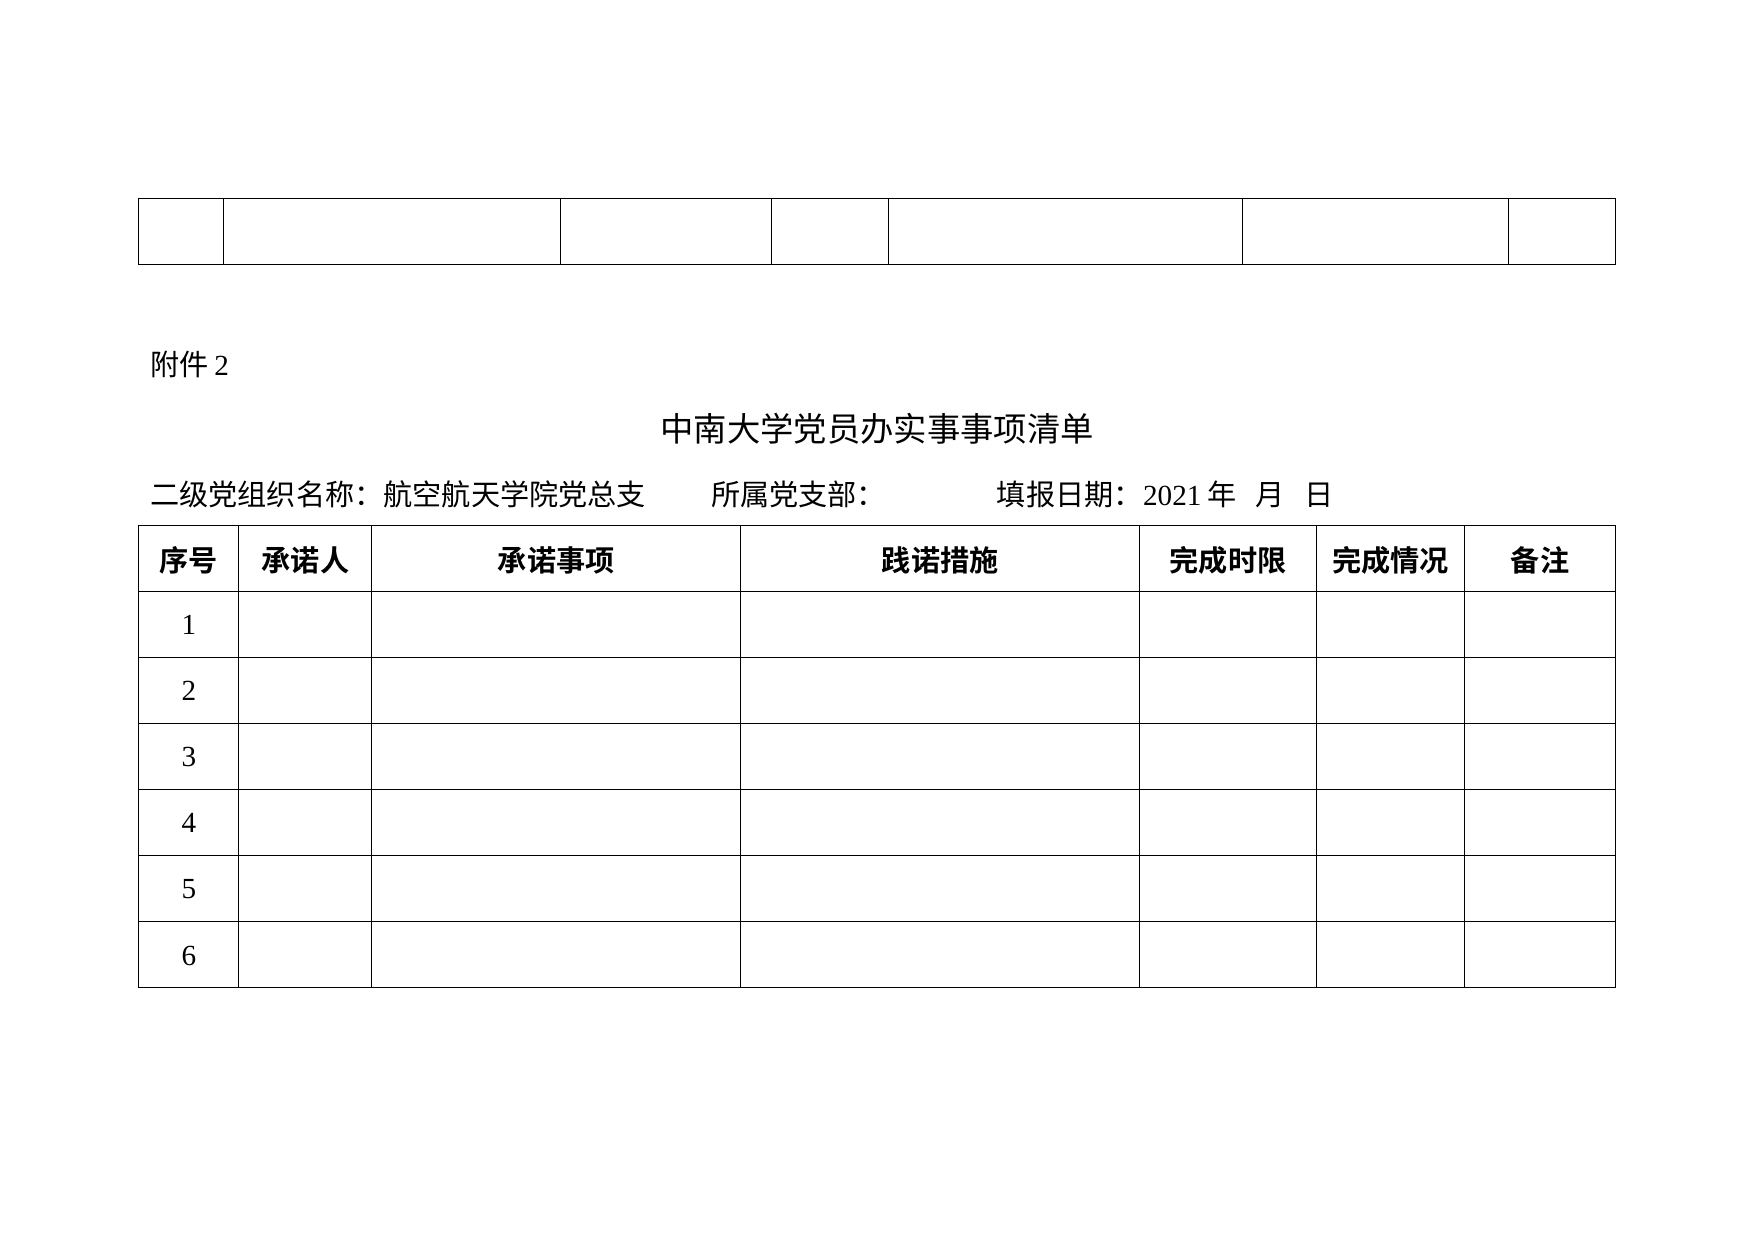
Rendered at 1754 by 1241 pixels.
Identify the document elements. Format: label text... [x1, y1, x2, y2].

table_header 备注 [1465, 526, 1615, 591]
table_cell [741, 790, 1139, 855]
table_cell [1465, 592, 1615, 657]
table_cell [741, 658, 1139, 723]
table_cell [1465, 922, 1615, 987]
table_cell [741, 724, 1139, 789]
table_cell [561, 199, 771, 264]
table_cell [1317, 790, 1464, 855]
table_cell [372, 790, 740, 855]
table_cell [1465, 790, 1615, 855]
table_cell 2 [139, 658, 238, 723]
table_header 承诺人 [239, 526, 371, 591]
table_cell [239, 724, 371, 789]
table_cell [1317, 856, 1464, 921]
table_cell [372, 724, 740, 789]
text 二级党组织名称：航空航天学院党总支 所属党支部： 填报日期：2021年 月 日 [150, 460, 1604, 525]
table_cell [1140, 790, 1316, 855]
table_cell [1509, 199, 1615, 264]
table_cell [1317, 658, 1464, 723]
table_cell [772, 199, 888, 264]
table_cell 3 [139, 724, 238, 789]
table_cell [139, 199, 223, 264]
table_header 完成情况 [1317, 526, 1464, 591]
table_cell [239, 658, 371, 723]
table_cell [372, 922, 740, 987]
table_header 完成时限 [1140, 526, 1316, 591]
table_cell [1465, 658, 1615, 723]
table_cell [1465, 856, 1615, 921]
table_cell [1140, 724, 1316, 789]
table_cell [239, 592, 371, 657]
table_cell [1140, 658, 1316, 723]
table_cell [1140, 922, 1316, 987]
table_cell [1140, 592, 1316, 657]
table_cell [224, 199, 560, 264]
table_cell [741, 856, 1139, 921]
table_cell [372, 592, 740, 657]
table_cell 6 [139, 922, 238, 987]
table_header 践诺措施 [741, 526, 1139, 591]
table_cell 4 [139, 790, 238, 855]
table_cell [1317, 724, 1464, 789]
table_cell [889, 199, 1242, 264]
table_cell [1317, 922, 1464, 987]
table_cell [239, 922, 371, 987]
table_cell [741, 592, 1139, 657]
table_cell 1 [139, 592, 238, 657]
table_cell [372, 856, 740, 921]
table_cell 5 [139, 856, 238, 921]
table_header 承诺事项 [372, 526, 740, 591]
text 附件2 [150, 330, 1604, 395]
text 中南大学党员办实事事项清单 [150, 395, 1604, 460]
table_cell [1465, 724, 1615, 789]
table_header 序号 [139, 526, 238, 591]
table_cell [239, 790, 371, 855]
table_cell [1317, 592, 1464, 657]
table_cell [372, 658, 740, 723]
table_cell [1243, 199, 1508, 264]
table_cell [239, 856, 371, 921]
table_cell [741, 922, 1139, 987]
table_cell [1140, 856, 1316, 921]
